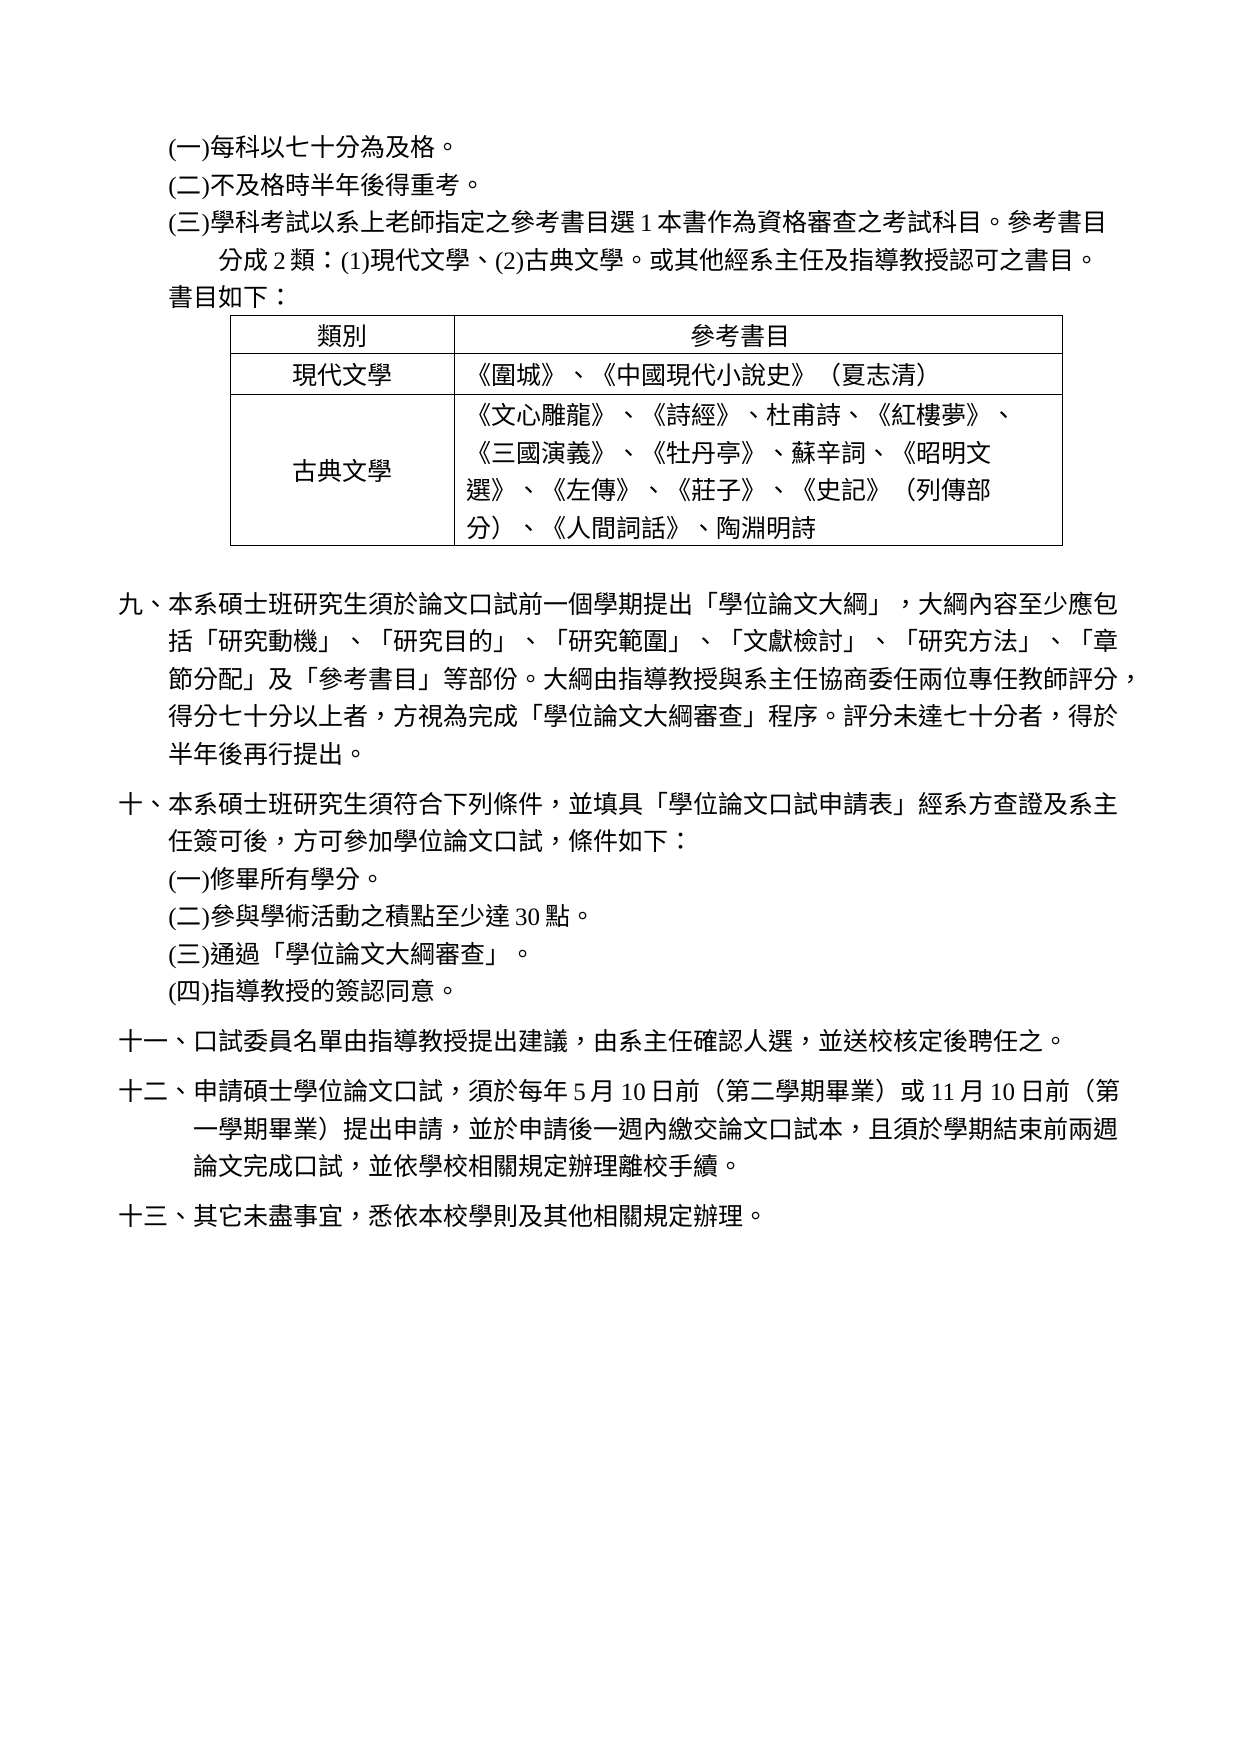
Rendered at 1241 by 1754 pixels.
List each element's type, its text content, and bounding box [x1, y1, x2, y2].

text (四)指導教授的簽認同意。 [168, 971, 1122, 1008]
table_header 參考書目 [455, 316, 1062, 353]
text 十二、申請碩士學位論文口試，須於每年5月10日前（第二學期畢業）或11月10日前（第一學期畢業）提出申請，並於申請後一週內繳交論文口試本，且須於學期結束前兩週論文完成口試，並依學校相關規定辦理離校手續。 [118, 1071, 1122, 1183]
text 書目如下： [168, 277, 1122, 314]
text (三)學科考試以系上老師指定之參考書目選1本書作為資格審查之考試科目。參考書目分成2類：(1)現代文學、(2)古典文學。或其他經系主任及指導教授認可之書目。 [168, 202, 1122, 277]
table_cell 現代文學 [231, 354, 454, 394]
text 九、本系碩士班研究生須於論文口試前一個學期提出「學位論文大綱」，大綱內容至少應包括「研究動機」、「研究目的」、「研究範圍」、「文獻檢討」、「研究方法」、「章節分配」及「參考書目」等部份。大綱由指導教授與系主任協商委任兩位專任教師評分，得分七十分以上者，方視為完成「學位論文大綱審查」程序。評分未達七十分者，得於半年後再行提出。 [118, 583, 1122, 771]
text 十三、其它未盡事宜，悉依本校學則及其他相關規定辦理。 [118, 1196, 1122, 1233]
table_header 類別 [231, 316, 454, 353]
table_cell 《圍城》、《中國現代小說史》（夏志清） [455, 354, 1062, 394]
text 十一、口試委員名單由指導教授提出建議，由系主任確認人選，並送校核定後聘任之。 [118, 1021, 1122, 1058]
table_cell 《文心雕龍》、《詩經》、杜甫詩、《紅樓夢》、《三國演義》、《牡丹亭》、蘇辛詞、《昭明文選》、《左傳》、《莊子》、《史記》（列傳部分）、《人間詞話》、陶淵明詩 [455, 395, 1062, 545]
table_cell 古典文學 [231, 395, 454, 545]
text (一)每科以七十分為及格。 [168, 127, 1122, 164]
text (二)不及格時半年後得重考。 [168, 164, 1122, 202]
text (一)修畢所有學分。 [168, 858, 1122, 896]
text (二)參與學術活動之積點至少達30點。 [168, 896, 1122, 933]
text 十、本系碩士班研究生須符合下列條件，並填具「學位論文口試申請表」經系方查證及系主任簽可後，方可參加學位論文口試，條件如下： [118, 783, 1122, 858]
text (三)通過「學位論文大綱審查」。 [168, 933, 1122, 971]
